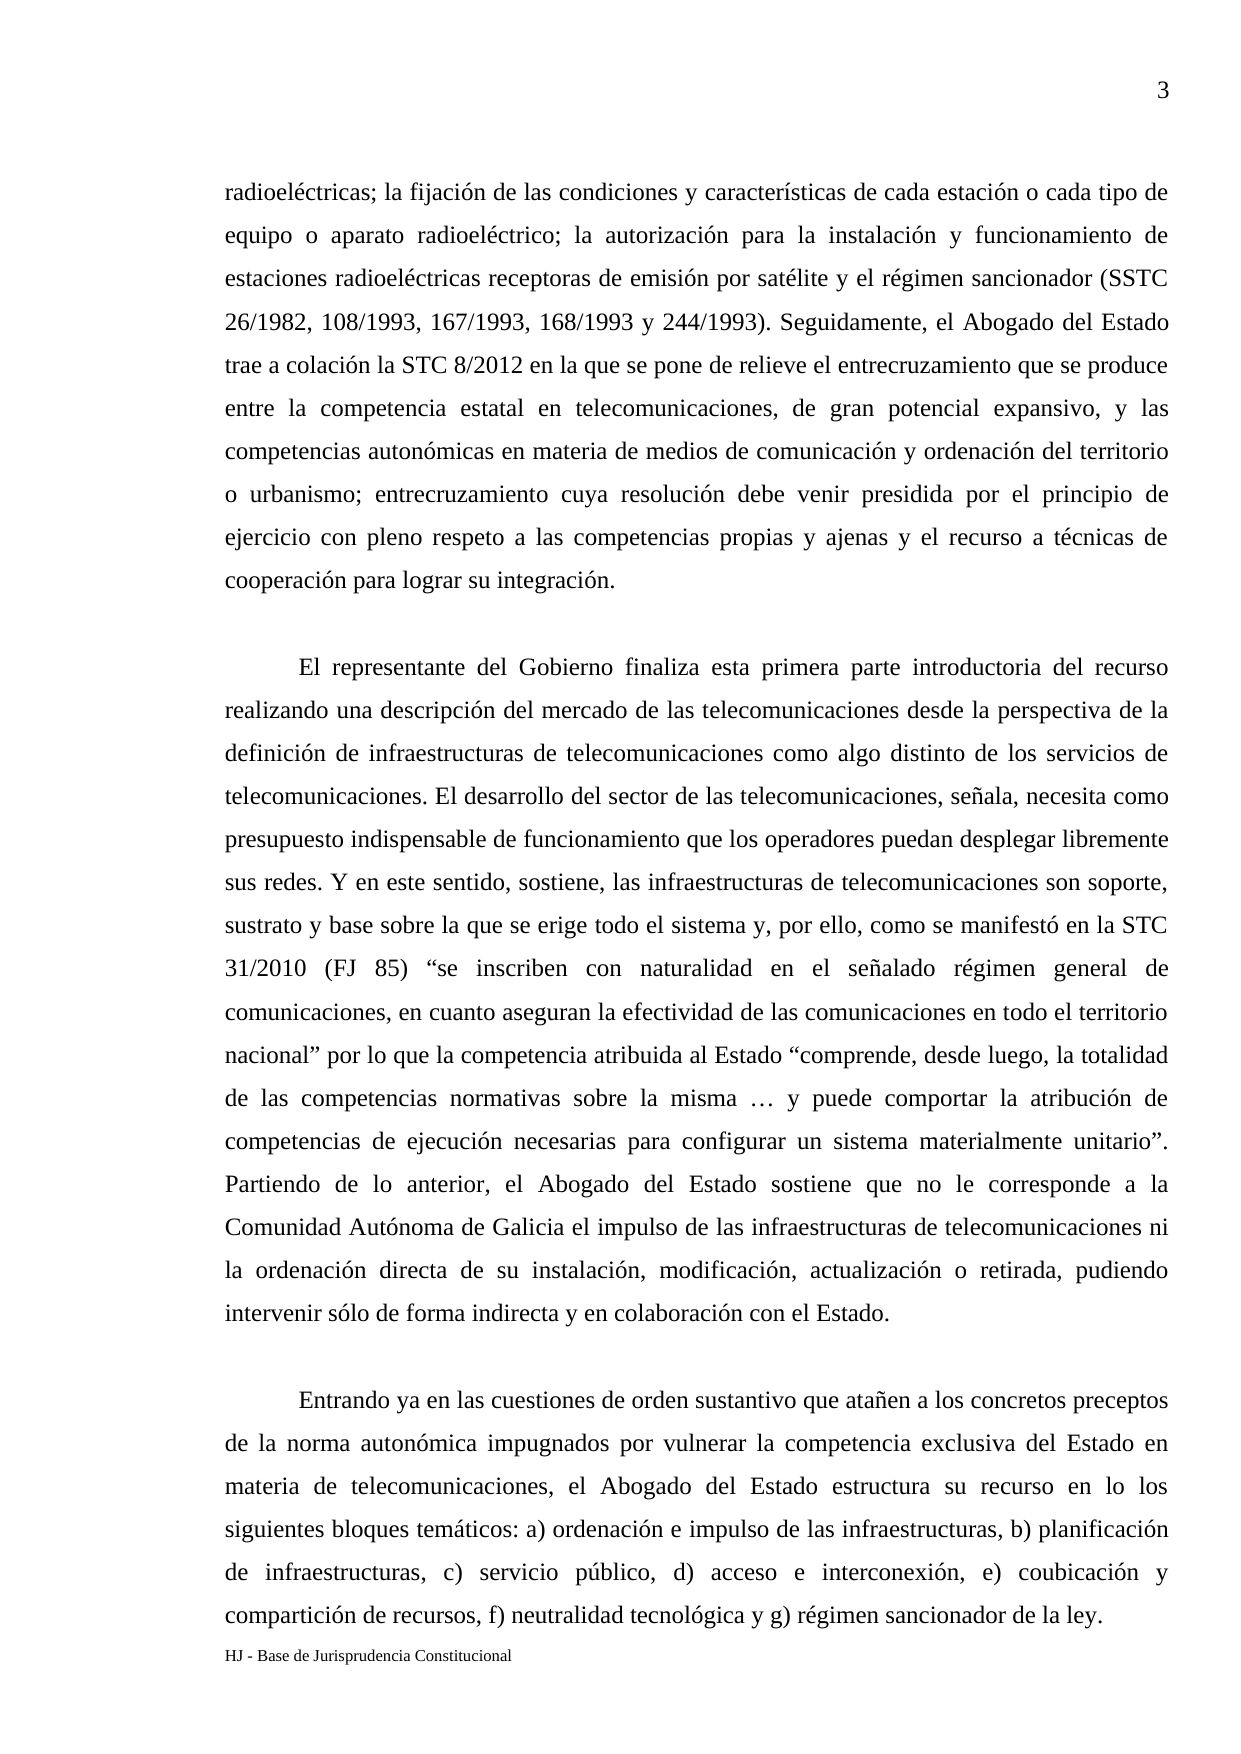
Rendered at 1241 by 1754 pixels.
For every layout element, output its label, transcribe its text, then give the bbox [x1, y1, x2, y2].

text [224, 177, 1169, 594]
text El representante del Gobierno finaliza esta primera parte introductoria del recurso realizando una descripción del mercado de las telecomunicaciones desde la perspectiva de la definición de infraestructuras de telecomunicaciones como algo distinto de los servicios de telecomunicaciones. El desarrollo del sector de las telecomunicaciones, señala, necesita como presupuesto indispensable de funcionamiento que los operadores puedan desplegar libremente sus redes. Y en este sentido, sostiene, las infraestructuras de telecomunicaciones son soporte, sustrato y base sobre la que se erige todo el sistema y, por ello, como se manifestó en la STC 31/2010 (FJ 85) “se inscriben con naturalidad en el señalado régimen general de comunicaciones, en cuanto aseguran la efectividad de las comunicaciones en todo el territorio nacional” por lo que la competencia atribuida al Estado “comprende, desde luego, la totalidad de las competencias normativas sobre la misma … y puede comportar la atribución de competencias de ejecución necesarias para configurar un sistema materialmente unitario”. Partiendo de lo anterior, el Abogado del Estado sostiene que no le corresponde a la Comunidad Autónoma de Galicia el impulso de las infraestructuras de telecomunicaciones ni la ordenación directa de su instalación, modificación, actualización o retirada, pudiendo intervenir sólo de forma indirecta y en colaboración con el Estado. [224, 652, 1169, 1327]
text Entrando ya en las cuestiones de orden sustantivo que atañen a los concretos preceptos de la norma autonómica impugnados por vulnerar la competencia exclusiva del Estado en materia de telecomunicaciones, el Abogado del Estado estructura su recurso en lo los siguientes bloques temáticos: a) ordenación e impulso de las infraestructuras, b) planificación de infraestructuras, c) servicio público, d) acceso e interconexión, e) coubicación y compartición de recursos, f) neutralidad tecnológica y g) régimen sancionador de la ley. [224, 1385, 1169, 1629]
